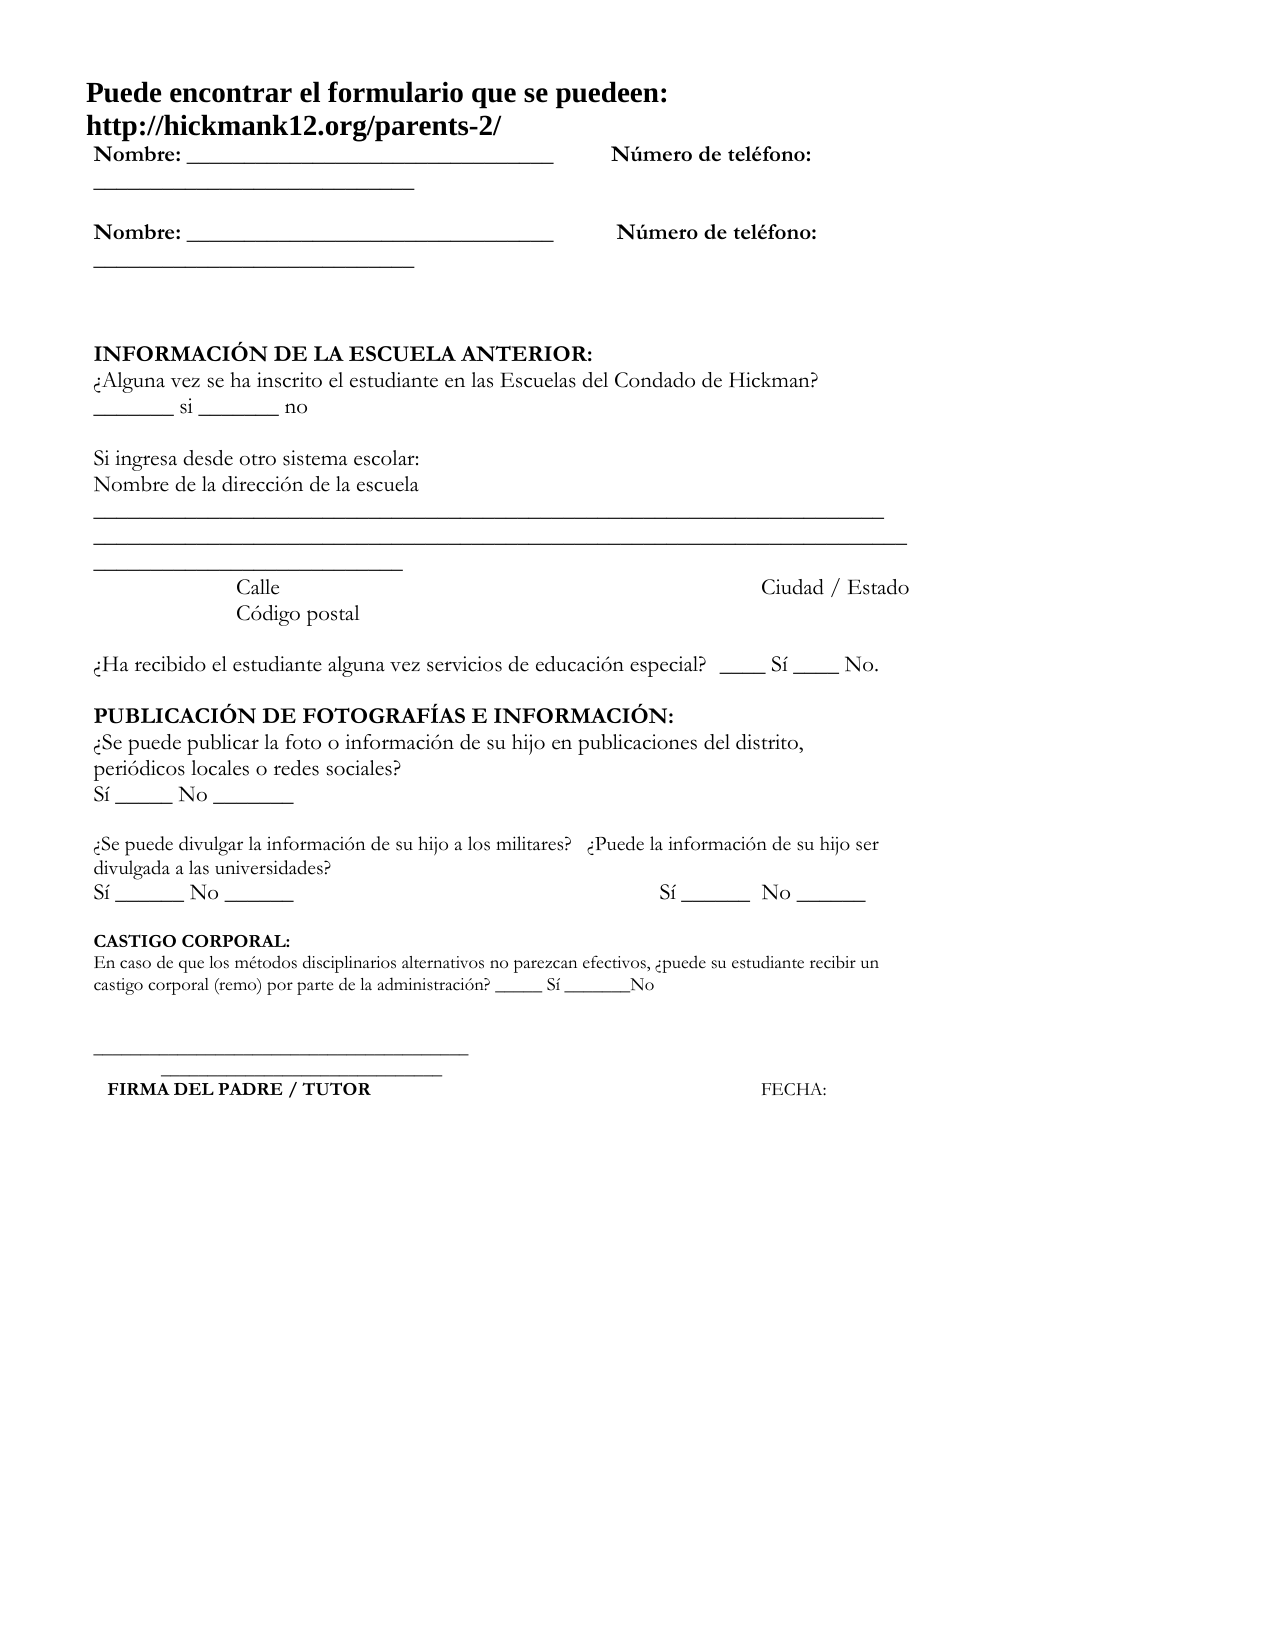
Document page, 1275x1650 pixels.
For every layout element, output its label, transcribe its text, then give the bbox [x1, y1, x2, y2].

text CASTIGO CORPORAL: [93, 931, 916, 953]
text Sí ______ No ______ Sí ______ No ______ [93, 880, 916, 906]
text PUBLICACIÓN DE FOTOGRAFÍAS E INFORMACIÓN: [93, 704, 916, 729]
text __________________________________________________________________________________________________ [93, 523, 916, 574]
text INFORMACIÓN DE LA ESCUELA ANTERIOR: [93, 342, 916, 368]
text Si ingresa desde otro sistema escolar: [93, 445, 916, 471]
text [93, 142, 916, 194]
text FIRMA DEL PADRE / TUTOR FECHA: [93, 1079, 920, 1101]
text En caso de que los métodos disciplinarios alternativos no parezcan efectivos, ¿puede su estudiante recibir un castigo corporal (remo) por parte de la administración? _____ Sí _______No [93, 953, 916, 995]
text ¿Se puede divulgar la información de su hijo a los militares? ¿Puede la información de su hijo ser divulgada a las universidades? [93, 833, 886, 880]
text ¿Alguna vez se ha inscrito el estudiante en las Escuelas del Condado de Hickman? _______ si _______ no [93, 368, 916, 419]
text ¿Se puede publicar la foto o información de su hijo en publicaciones del distrito, periódicos locales o redes sociales? [93, 729, 886, 781]
text ________________________________________ ______________________________ [93, 1037, 920, 1079]
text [93, 219, 916, 271]
text Nombre de la dirección de la escuela _____________________________________________________________________ [93, 471, 916, 523]
text Sí _____ No _______ [93, 781, 886, 807]
text Calle Ciudad / Estado Código postal [86, 574, 916, 626]
text ¿Ha recibido el estudiante alguna vez servicios de educación especial? ____ Sí ____ No. [93, 652, 916, 678]
